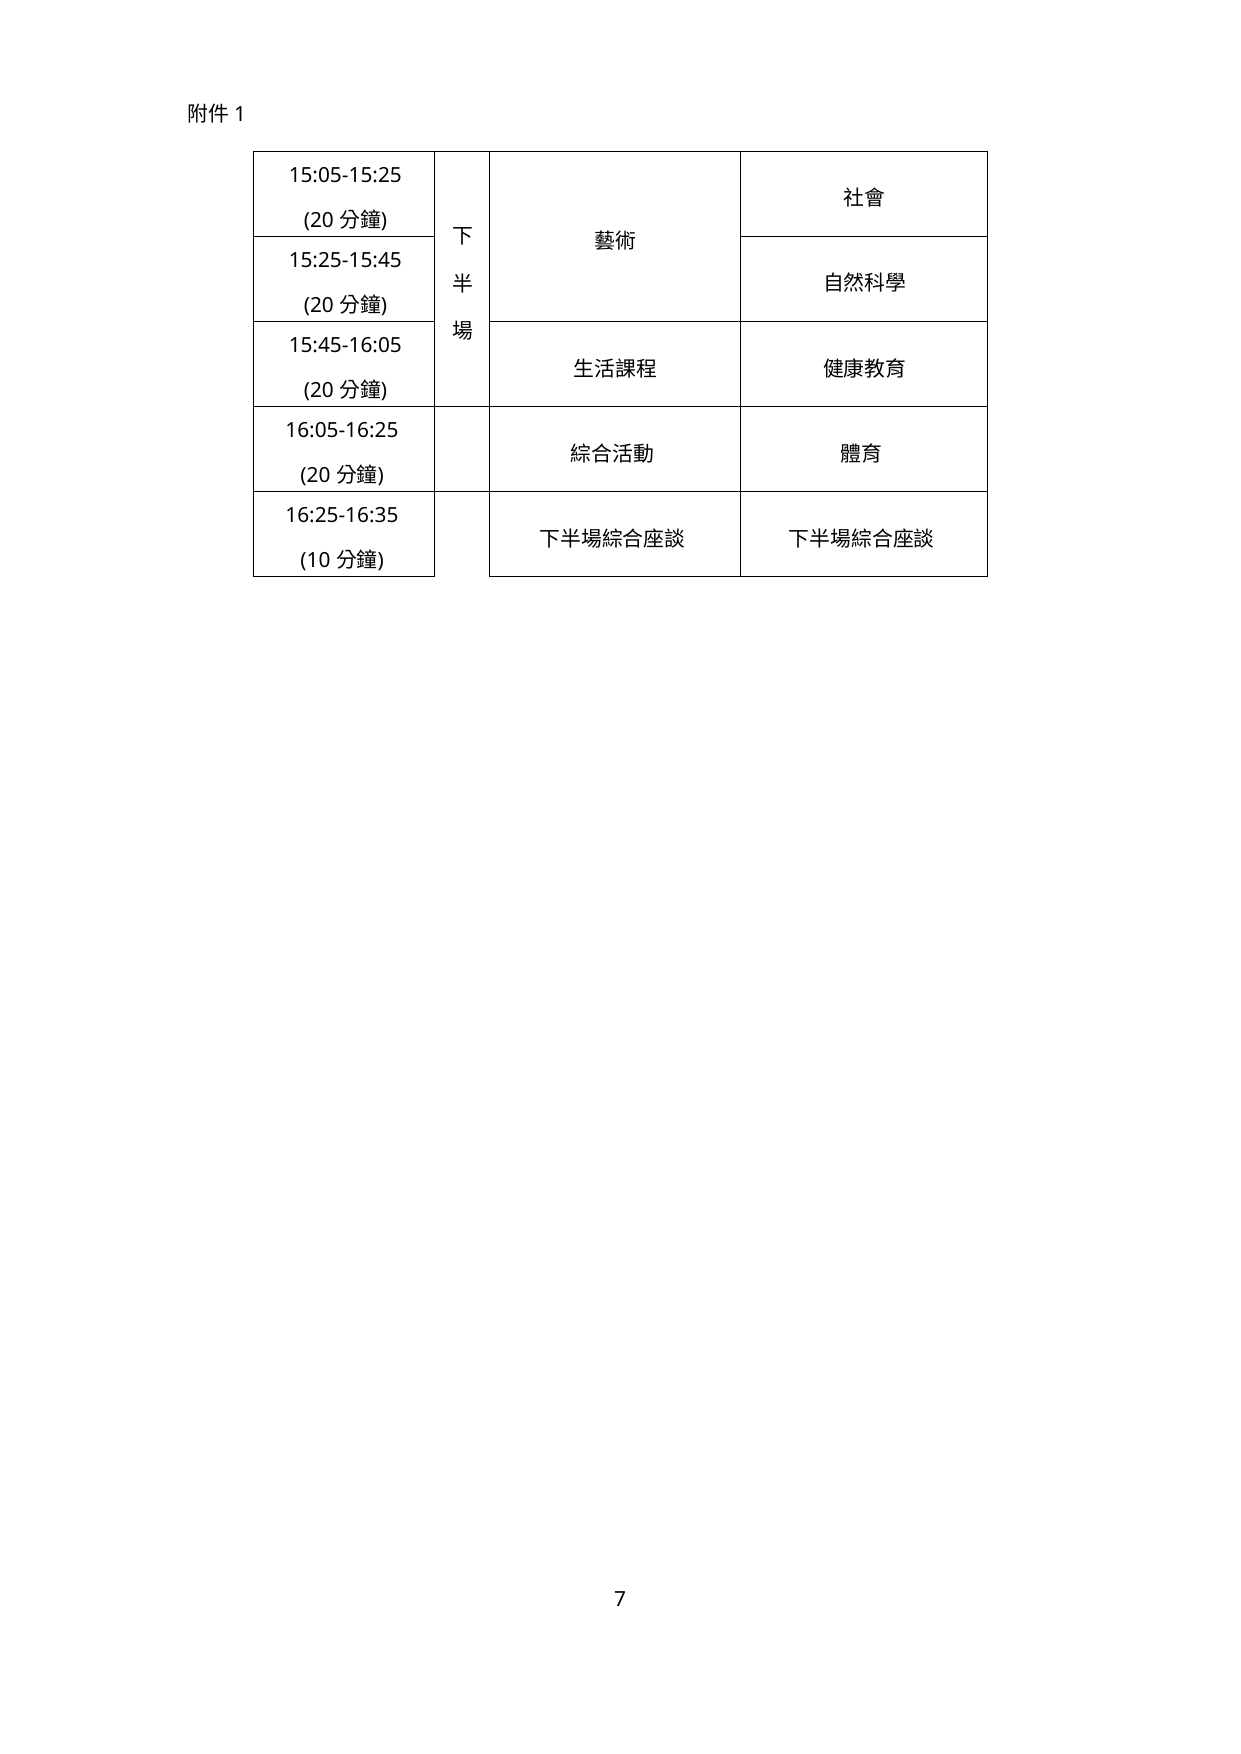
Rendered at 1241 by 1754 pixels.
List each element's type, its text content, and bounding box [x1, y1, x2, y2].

table_cell 下半 場 [435, 152, 489, 406]
table_cell 下半場綜合座談 [741, 492, 987, 576]
table_cell 15:25-15:45 (20 分鐘) [254, 237, 434, 321]
table_cell 15:05-15:25 (20 分鐘) [254, 152, 434, 236]
table_cell [741, 152, 791, 236]
table_cell [741, 322, 791, 406]
table_cell 健康教育 [791, 322, 987, 406]
table_cell 15:45-16:05 (20 分鐘) [254, 322, 434, 406]
table_cell 社會 [791, 152, 987, 236]
table_cell 生活課程 [490, 322, 740, 406]
table_cell [741, 237, 791, 321]
table_cell 體育 [741, 407, 987, 491]
table_cell [435, 407, 489, 491]
table_cell 16:25-16:35 (10 分鐘) [254, 492, 434, 576]
table_cell 下半場綜合座談 [490, 492, 740, 576]
table_cell 16:05-16:25 (20 分鐘) [254, 407, 434, 491]
table_cell 藝術 [490, 152, 740, 321]
table_cell 自然科學 [791, 237, 987, 321]
table_cell 綜合活動 [490, 407, 740, 491]
